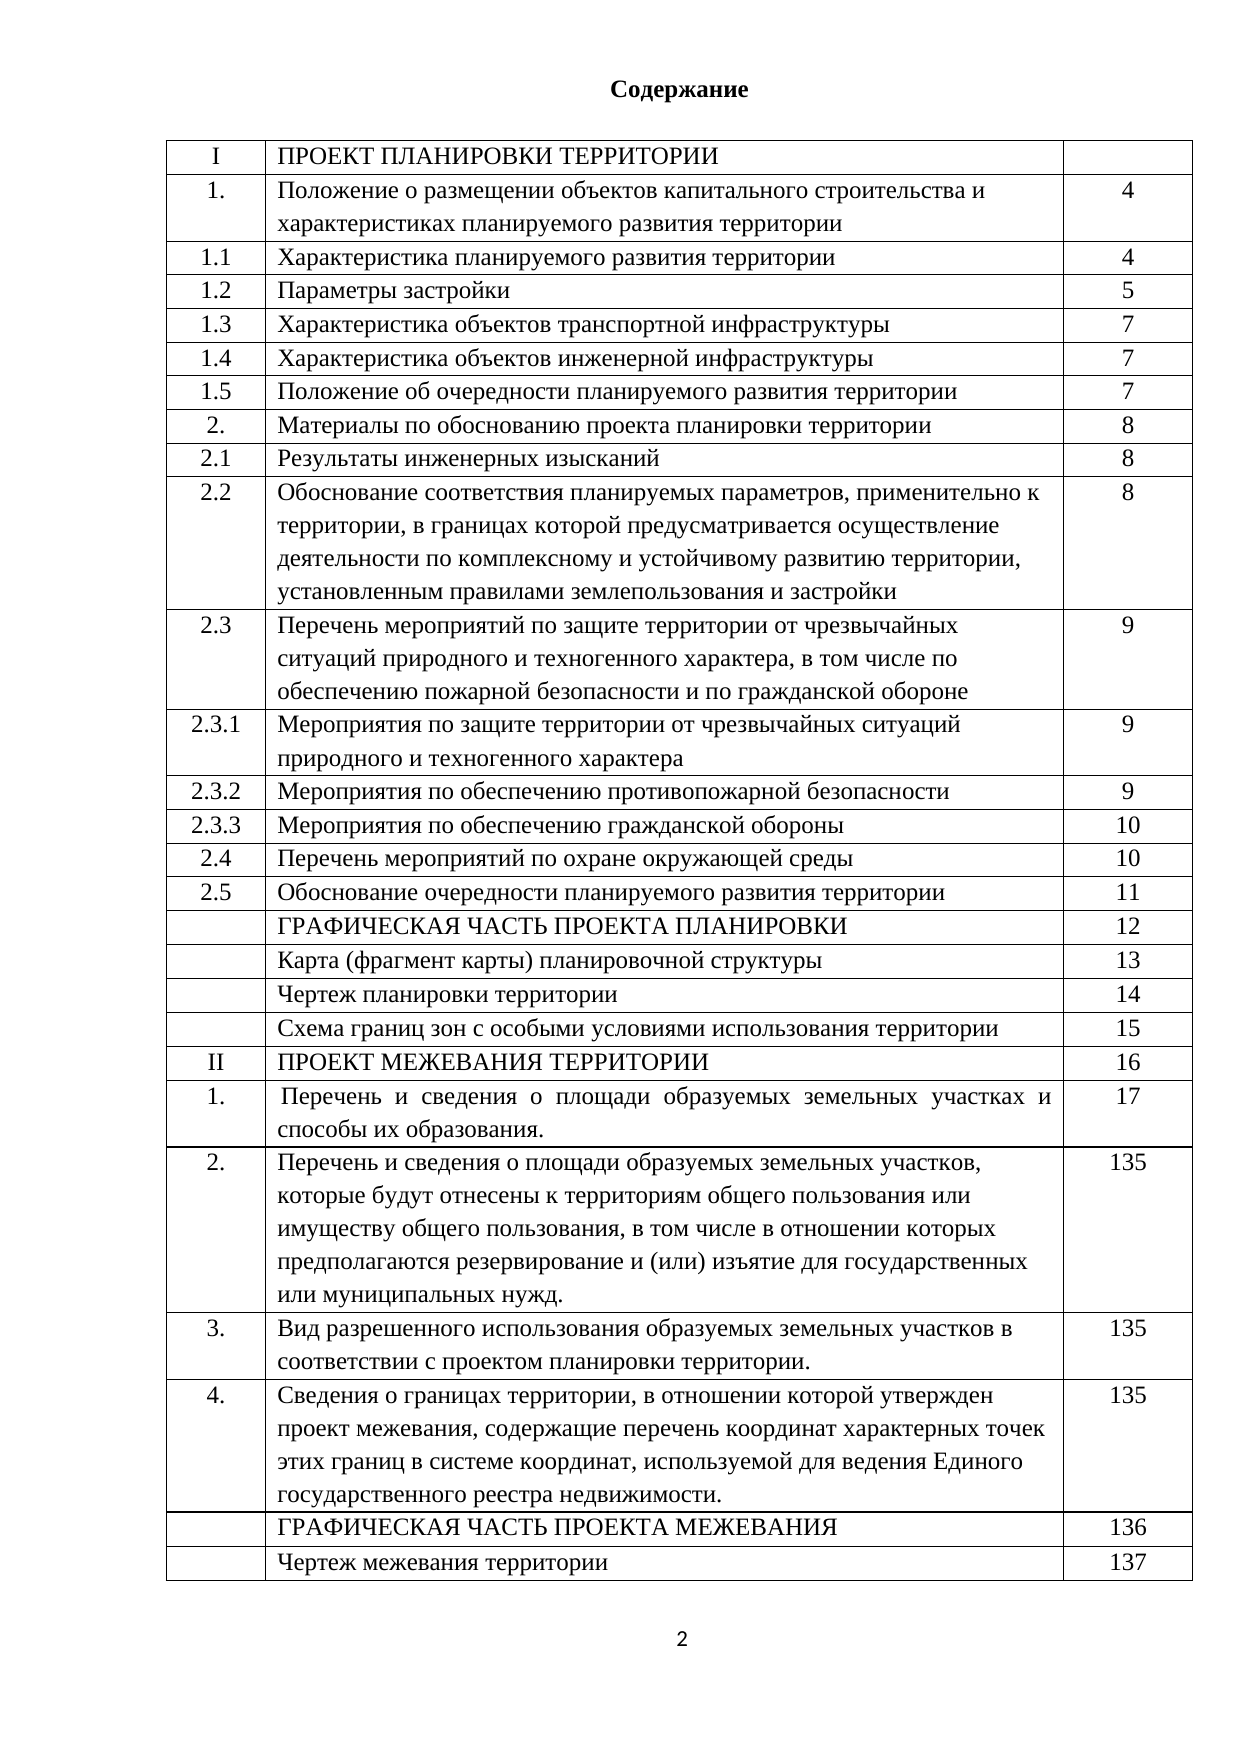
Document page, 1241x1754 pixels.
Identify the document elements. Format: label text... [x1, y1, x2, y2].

table_cell 8 [1064, 477, 1192, 609]
table_cell Характеристика планируемого развития территории [266, 242, 1063, 274]
table_cell 8 [1064, 444, 1192, 476]
table_cell Обоснование соответствия планируемых параметров, применительно к территории, в границах которой предусматривается осуществление деятельности по комплексному и устойчивому развитию территории, установленным правилами землепользования и застройки [266, 477, 1063, 609]
table_cell 135 [1064, 1380, 1192, 1511]
table_cell Карта (фрагмент карты) планировочной структуры [266, 945, 1063, 978]
table_cell [167, 1547, 265, 1579]
table_cell Мероприятия по обеспечению гражданской обороны [266, 810, 1063, 842]
table_cell Мероприятия по защите территории от чрезвычайных ситуаций природного и техногенного характера [266, 710, 1063, 775]
table_cell Мероприятия по обеспечению противопожарной безопасности [266, 776, 1063, 809]
table_header ПРОЕКТ ПЛАНИРОВКИ ТЕРРИТОРИИ [266, 141, 1063, 174]
table_cell 10 [1064, 844, 1192, 876]
table_cell 136 [1064, 1513, 1192, 1546]
table_header I [167, 141, 265, 174]
table_cell 1.3 [167, 309, 265, 342]
table_cell Перечень и сведения о площади образуемых земельных участках и способы их образования. [266, 1081, 1063, 1146]
table_cell 9 [1064, 710, 1192, 775]
table_cell 9 [1064, 776, 1192, 809]
table_cell Чертеж межевания территории [266, 1547, 1063, 1579]
table_cell 4. [167, 1380, 265, 1511]
table_cell Вид разрешенного использования образуемых земельных участков в соответствии с проектом планировки территории. [266, 1313, 1063, 1379]
table_cell 1.1 [167, 242, 265, 274]
table_cell II [167, 1047, 265, 1080]
table_cell 135 [1064, 1313, 1192, 1379]
table_cell 2.2 [167, 477, 265, 609]
table_cell 7 [1064, 309, 1192, 342]
table_cell 2.5 [167, 877, 265, 910]
table_cell 11 [1064, 877, 1192, 910]
table_cell Перечень мероприятий по охране окружающей среды [266, 844, 1063, 876]
table_header [1064, 141, 1192, 174]
table_cell 13 [1064, 945, 1192, 978]
table_cell Перечень мероприятий по защите территории от чрезвычайных ситуаций природного и техногенного характера, в том числе по обеспечению пожарной безопасности и по гражданской обороне [266, 610, 1063, 708]
table_cell 2.3.2 [167, 776, 265, 809]
table_cell Положение об очередности планируемого развития территории [266, 376, 1063, 409]
table_cell Характеристика объектов инженерной инфраструктуры [266, 343, 1063, 375]
table_cell 2. [167, 410, 265, 442]
table_cell [167, 979, 265, 1012]
table_cell 4 [1064, 242, 1192, 274]
table_cell [167, 1013, 265, 1046]
table_cell 16 [1064, 1047, 1192, 1080]
table_cell 3. [167, 1313, 265, 1379]
table_cell 5 [1064, 275, 1192, 308]
table_cell 135 [1064, 1148, 1192, 1312]
table_cell 17 [1064, 1081, 1192, 1146]
table_cell Обоснование очередности планируемого развития территории [266, 877, 1063, 910]
table_cell 1.4 [167, 343, 265, 375]
table_cell [167, 945, 265, 978]
table_cell 2.1 [167, 444, 265, 476]
table_cell 12 [1064, 911, 1192, 944]
table_cell Результаты инженерных изысканий [266, 444, 1063, 476]
table_cell Параметры застройки [266, 275, 1063, 308]
table_cell 2.4 [167, 844, 265, 876]
table_cell ГРАФИЧЕСКАЯ ЧАСТЬ ПРОЕКТА ПЛАНИРОВКИ [266, 911, 1063, 944]
text Содержание [177, 74, 1181, 103]
table_cell Чертеж планировки территории [266, 979, 1063, 1012]
table_cell 7 [1064, 376, 1192, 409]
table_cell 14 [1064, 979, 1192, 1012]
table_cell 2.3.1 [167, 710, 265, 775]
table_cell 8 [1064, 410, 1192, 442]
table_cell 2. [167, 1148, 265, 1312]
table_cell 1.2 [167, 275, 265, 308]
table_cell 2.3.3 [167, 810, 265, 842]
table_cell 1.5 [167, 376, 265, 409]
table_cell 9 [1064, 610, 1192, 708]
table_cell [167, 911, 265, 944]
table_cell Сведения о границах территории, в отношении которой утвержден проект межевания, содержащие перечень координат характерных точек этих границ в системе координат, используемой для ведения Единого государственного реестра недвижимости. [266, 1380, 1063, 1511]
table_cell Схема границ зон с особыми условиями использования территории [266, 1013, 1063, 1046]
table_cell 1. [167, 175, 265, 241]
table_cell 2.3 [167, 610, 265, 708]
table_cell ПРОЕКТ МЕЖЕВАНИЯ ТЕРРИТОРИИ [266, 1047, 1063, 1080]
table_cell Материалы по обоснованию проекта планировки территории [266, 410, 1063, 442]
table_cell 15 [1064, 1013, 1192, 1046]
table_cell Положение о размещении объектов капитального строительства и характеристиках планируемого развития территории [266, 175, 1063, 241]
table_cell ГРАФИЧЕСКАЯ ЧАСТЬ ПРОЕКТА МЕЖЕВАНИЯ [266, 1513, 1063, 1546]
table_cell 10 [1064, 810, 1192, 842]
table_cell 1. [167, 1081, 265, 1146]
table_cell 4 [1064, 175, 1192, 241]
table_cell Перечень и сведения о площади образуемых земельных участков, которые будут отнесены к территориям общего пользования или имуществу общего пользования, в том числе в отношении которых предполагаются резервирование и (или) изъятие для государственных или муниципальных нужд. [266, 1148, 1063, 1312]
table_cell 137 [1064, 1547, 1192, 1579]
table_cell Характеристика объектов транспортной инфраструктуры [266, 309, 1063, 342]
table_cell [167, 1513, 265, 1546]
table_cell 7 [1064, 343, 1192, 375]
